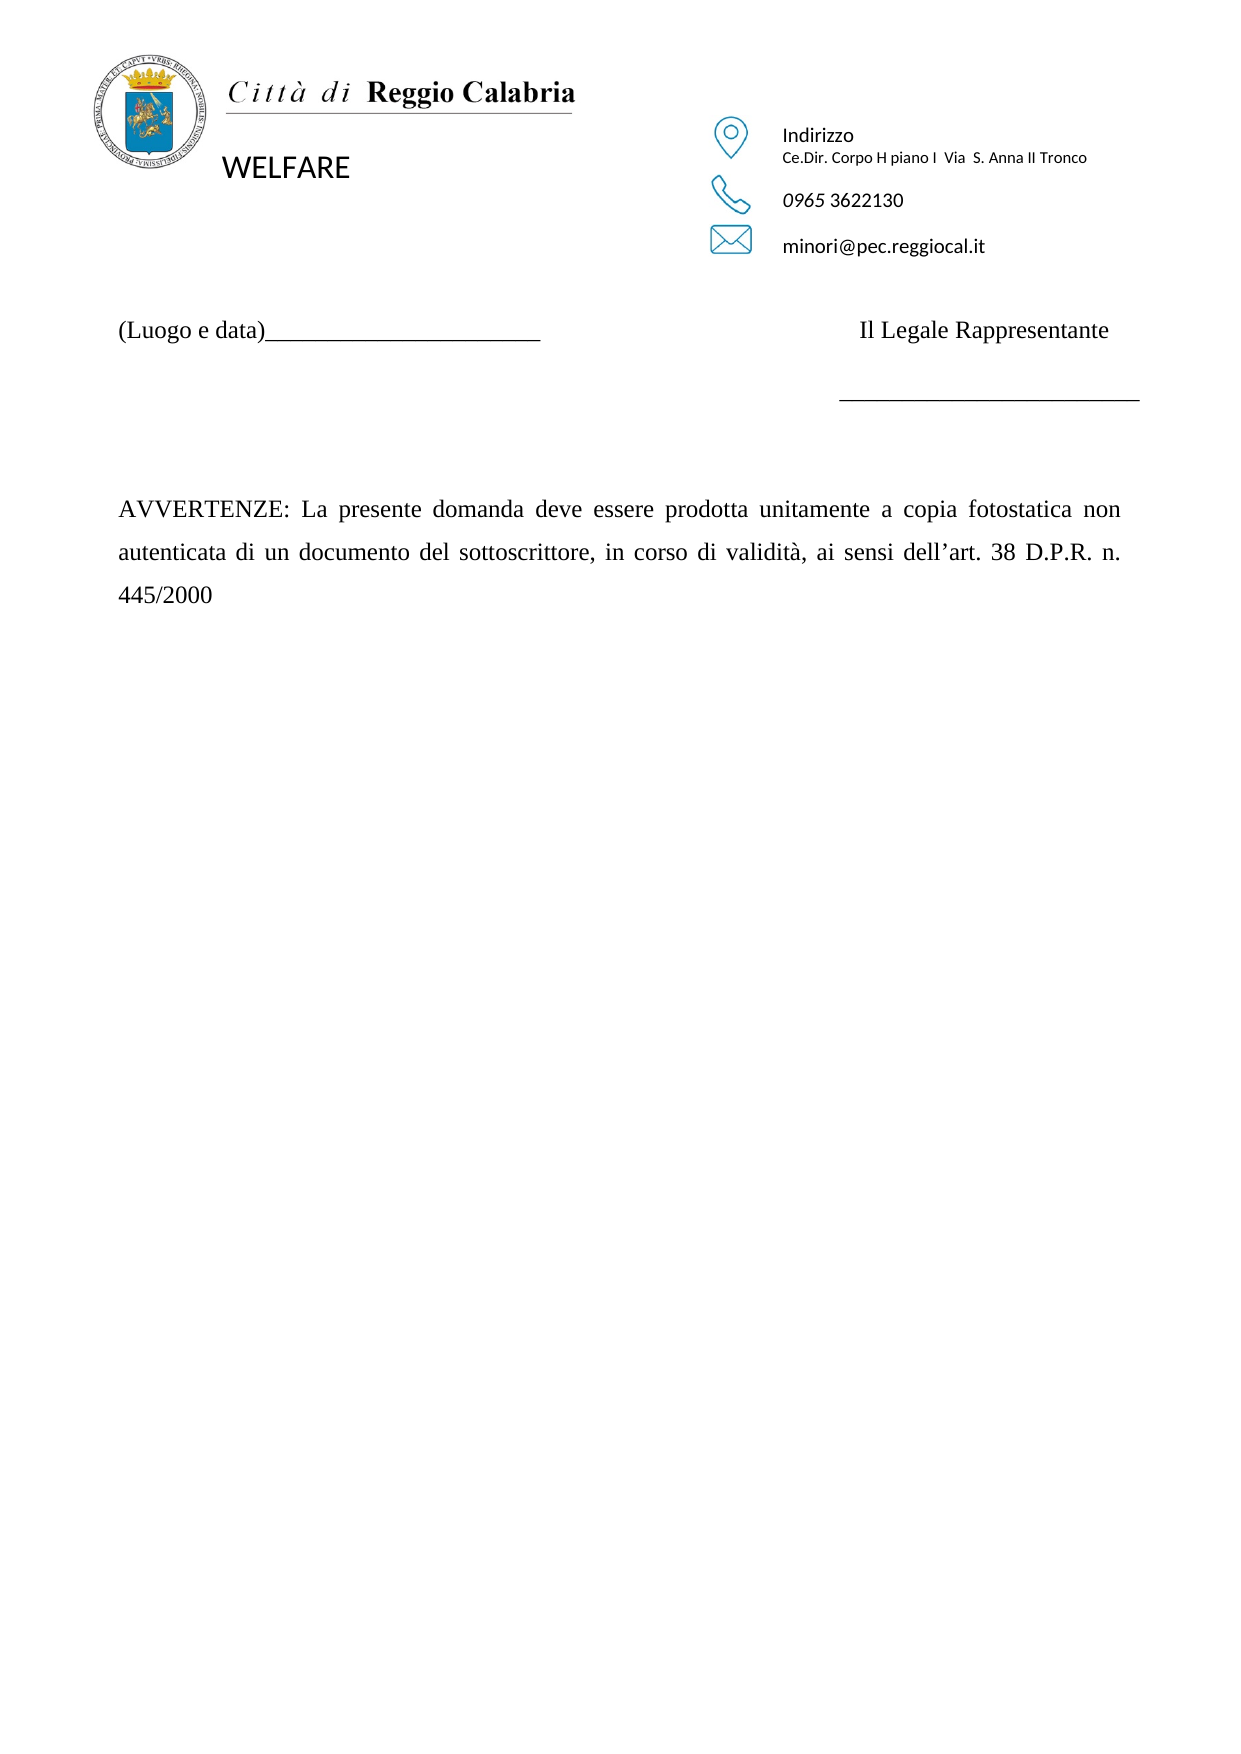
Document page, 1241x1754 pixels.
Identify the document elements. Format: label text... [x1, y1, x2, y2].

picture [88, 42, 591, 177]
picture [708, 115, 753, 160]
picture [231, 162, 241, 177]
picture [301, 172, 313, 177]
picture [321, 169, 329, 177]
text ________________________ [118, 375, 1122, 403]
picture [708, 174, 753, 219]
text (Luogo e data)______________________ Il Legale Rappresentante [118, 315, 1122, 344]
picture [708, 224, 753, 268]
picture [303, 160, 310, 170]
picture [321, 159, 329, 167]
text AVVERTENZE: La presente domanda deve essere prodotta unitamente a copia fotostatica non autenticata di un documento del sottoscrittore, in corso di validità, ai sensi dell’art. 38 D.P.R. n. 445/2000 [118, 494, 1122, 609]
